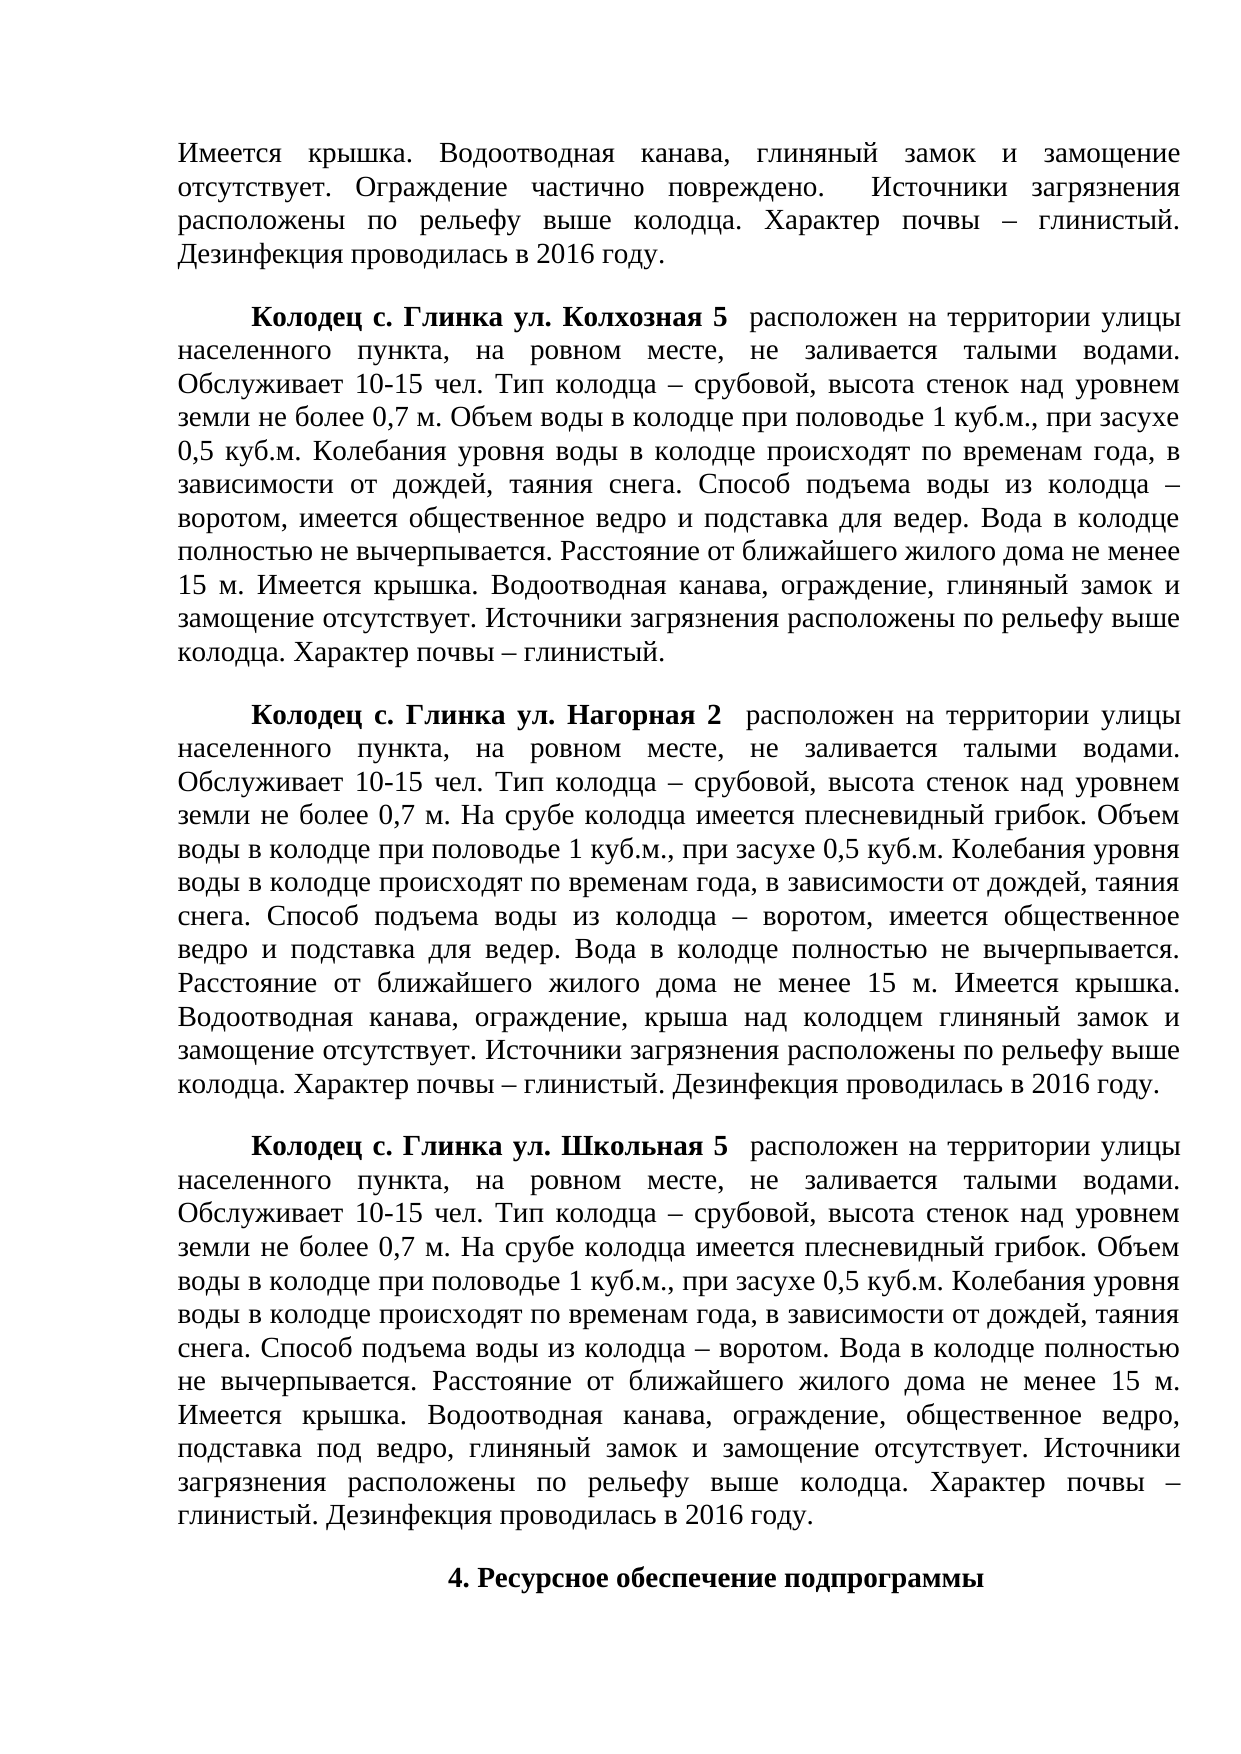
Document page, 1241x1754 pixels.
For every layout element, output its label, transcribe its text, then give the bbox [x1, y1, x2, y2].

text Колодец с. Глинка ул. Нагорная 2 расположен на территории улицы населенного пункта, на ровном месте, не заливается талыми водами. Обслуживает 10-15 чел. Тип колодца – срубовой, высота стенок над уровнем земли не более 0,7 м. На срубе колодца имеется плесневидный грибок. Объем воды в колодце при половодье 1 куб.м., при засухе 0,5 куб.м. Колебания уровня воды в колодце происходят по временам года, в зависимости от дождей, таяния снега. Способ подъема воды из колодца – воротом, имеется общественное ведро и подставка для ведер. Вода в колодце полностью не вычерпывается. Расстояние от ближайшего жилого дома не менее 15 м. Имеется крышка. Водоотводная канава, ограждение, крыша над колодцем глиняный замок и замощение отсутствует. Источники загрязнения расположены по рельефу выше колодца. Характер почвы – глинистый. Дезинфекция проводилась в 2016 году. [177, 697, 1181, 1099]
text 4. Ресурсное обеспечение подпрограммы [177, 1560, 1181, 1594]
text Колодец с. Глинка ул. Колхозная 5 расположен на территории улицы населенного пункта, на ровном месте, не заливается талыми водами. Обслуживает 10-15 чел. Тип колодца – срубовой, высота стенок над уровнем земли не более 0,7 м. Объем воды в колодце при половодье 1 куб.м., при засухе 0,5 куб.м. Колебания уровня воды в колодце происходят по временам года, в зависимости от дождей, таяния снега. Способ подъема воды из колодца – воротом, имеется общественное ведро и подставка для ведер. Вода в колодце полностью не вычерпывается. Расстояние от ближайшего жилого дома не менее 15 м. Имеется крышка. Водоотводная канава, ограждение, глиняный замок и замощение отсутствует. Источники загрязнения расположены по рельефу выше колодца. Характер почвы – глинистый. [177, 299, 1181, 668]
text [177, 135, 1181, 269]
text Колодец с. Глинка ул. Школьная 5 расположен на территории улицы населенного пункта, на ровном месте, не заливается талыми водами. Обслуживает 10-15 чел. Тип колодца – срубовой, высота стенок над уровнем земли не более 0,7 м. На срубе колодца имеется плесневидный грибок. Объем воды в колодце при половодье 1 куб.м., при засухе 0,5 куб.м. Колебания уровня воды в колодце происходят по временам года, в зависимости от дождей, таяния снега. Способ подъема воды из колодца – воротом. Вода в колодце полностью не вычерпывается. Расстояние от ближайшего жилого дома не менее 15 м. Имеется крышка. Водоотводная канава, ограждение, общественное ведро, подставка под ведро, глиняный замок и замощение отсутствует. Источники загрязнения расположены по рельефу выше колодца. Характер почвы – глинистый. Дезинфекция проводилась в 2016 году. [177, 1128, 1181, 1531]
